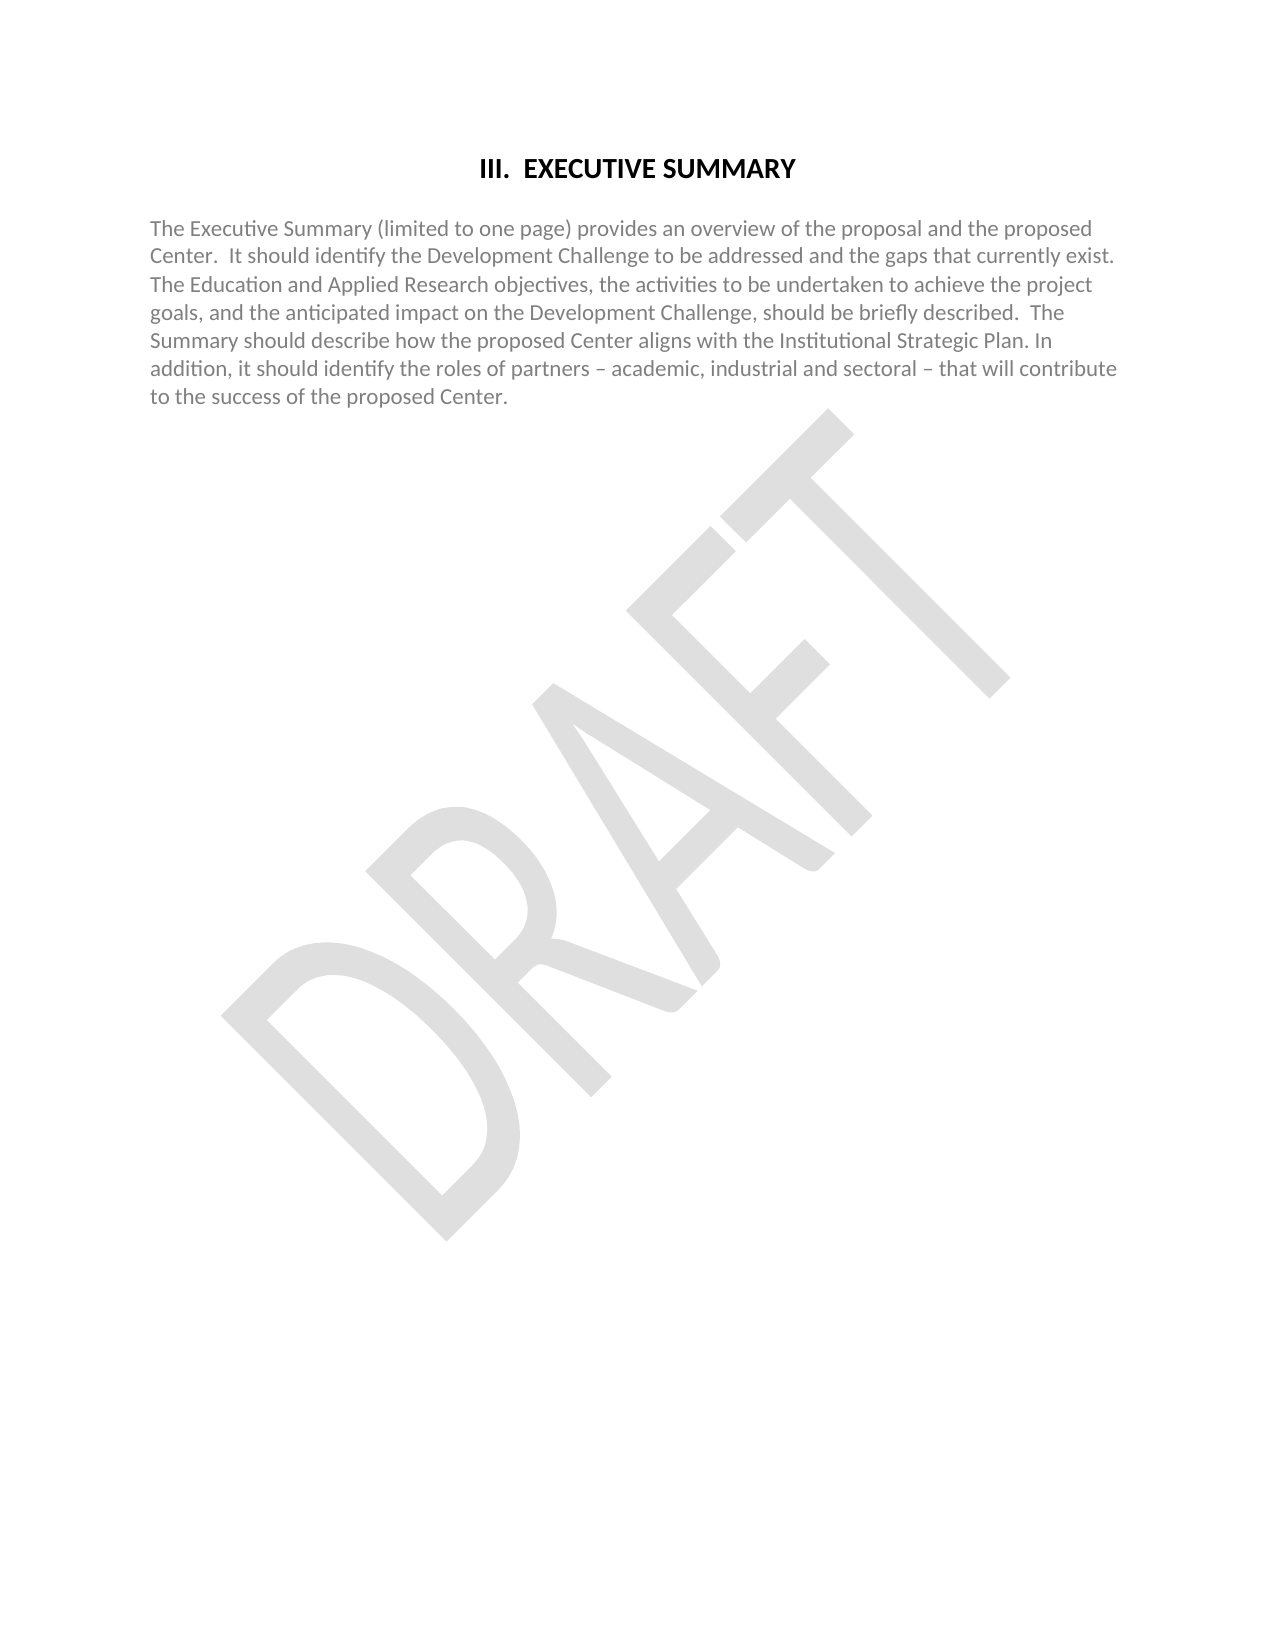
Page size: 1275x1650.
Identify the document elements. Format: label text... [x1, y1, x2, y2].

text The Executive Summary (limited to one page) provides an overview of the proposal and the proposed Center. It should identify the Development Challenge to be addressed and the gaps that currently exist. The Education and Applied Research objectives, the activities to be undertaken to achieve the project goals, and the anticipated impact on the Development Challenge, should be briefly described. The Summary should describe how the proposed Center aligns with the Institutional Strategic Plan. In addition, it should identify the roles of partners – academic, industrial and sectoral – that will contribute to the success of the proposed Center. [150, 214, 1125, 410]
text III. EXECUTIVE SUMMARY [150, 150, 1125, 186]
